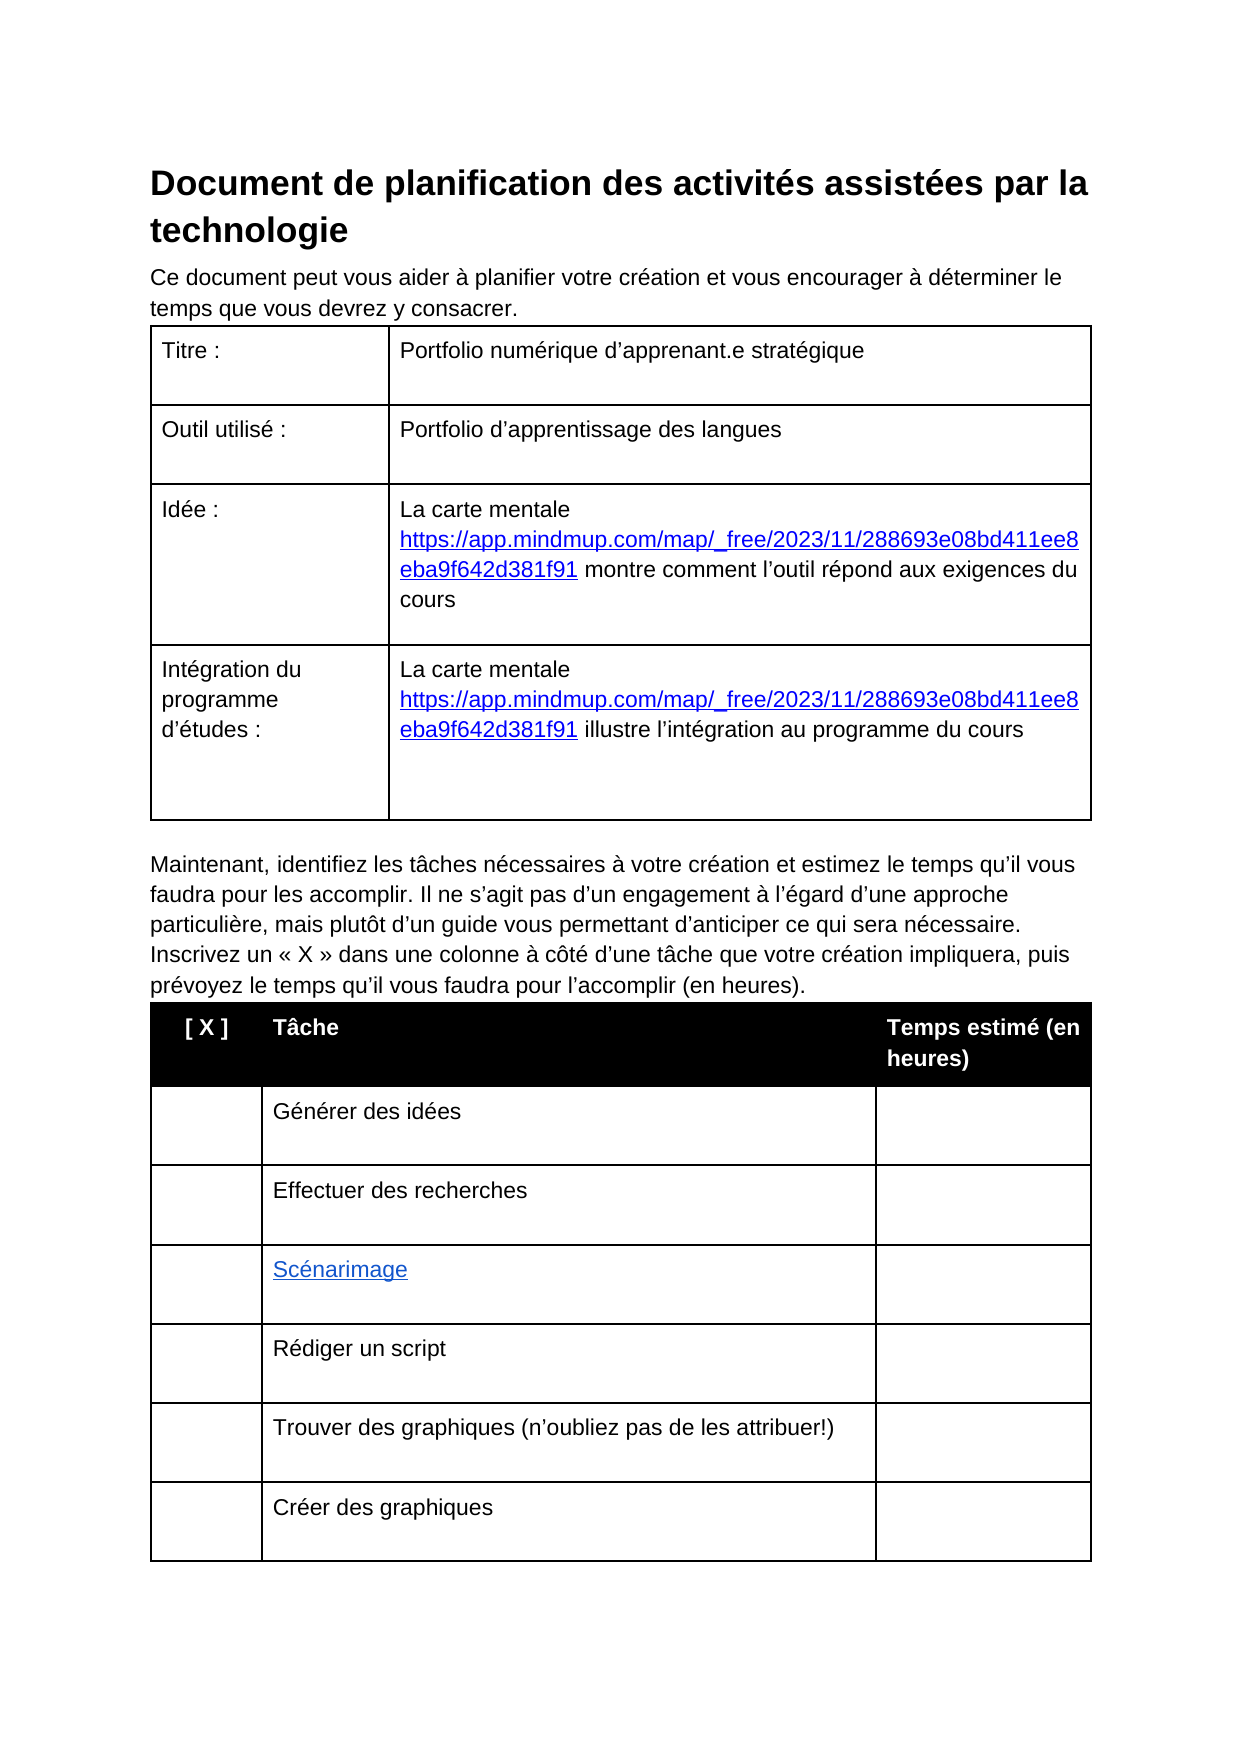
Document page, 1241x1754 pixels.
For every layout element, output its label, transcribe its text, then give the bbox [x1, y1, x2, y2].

table_cell [152, 1404, 261, 1481]
table_cell Intégration du programme d’études : [152, 646, 388, 818]
table_cell La carte mentale https://app.mindmup.com/map/_free/2023/11/288693e08bd411ee8eba9f642d381f91 illustre l’intégration au programme du cours [390, 646, 1090, 818]
table_cell [152, 1087, 261, 1164]
table_cell Rédiger un script [263, 1325, 875, 1402]
table_cell Générer des idées [263, 1087, 875, 1164]
table_header Titre : [152, 327, 388, 404]
text Inscrivez un « X » dans une colonne à côté d’une tâche que votre création impliquera, puis prévoyez le temps qu’il vous faudra pour l’accomplir (en heures). [150, 941, 1090, 998]
table_cell Portfolio d’apprentissage des langues [390, 406, 1090, 483]
table_cell [877, 1483, 1090, 1560]
table_cell [877, 1246, 1090, 1323]
table_header [ X ] [152, 1004, 261, 1085]
subtitle Document de planification des activités assistées par la technologie [150, 162, 1090, 250]
table_cell Idée : [152, 485, 388, 643]
table_cell [152, 1325, 261, 1402]
table_cell La carte mentale https://app.mindmup.com/map/_free/2023/11/288693e08bd411ee8eba9f642d381f91 montre comment l’outil répond aux exigences du cours [390, 485, 1090, 643]
table_cell Trouver des graphiques (n’oubliez pas de les attribuer!) [263, 1404, 875, 1481]
table_cell [877, 1087, 1090, 1164]
text Ce document peut vous aider à planifier votre création et vous encourager à déterminer le temps que vous devrez y consacrer. [150, 264, 1090, 321]
table_cell Outil utilisé : [152, 406, 388, 483]
table_cell Scénarimage [263, 1246, 875, 1323]
table_cell [152, 1166, 261, 1243]
table_header Temps estimé (en heures) [877, 1004, 1090, 1085]
table_header Tâche [263, 1004, 875, 1085]
table_header Portfolio numérique d’apprenant.e stratégique [390, 327, 1090, 404]
table_cell [877, 1325, 1090, 1402]
table_cell [877, 1404, 1090, 1481]
table_cell [877, 1166, 1090, 1243]
table_cell Effectuer des recherches [263, 1166, 875, 1243]
table_cell [152, 1483, 261, 1560]
table_cell [152, 1246, 261, 1323]
text Maintenant, identifiez les tâches nécessaires à votre création et estimez le temps qu’il vous faudra pour les accomplir. Il ne s’agit pas d’un engagement à l’égard d’une approche particulière, mais plutôt d’un guide vous permettant d’anticiper ce qui sera nécessaire. [150, 851, 1090, 938]
table_cell Créer des graphiques [263, 1483, 875, 1560]
